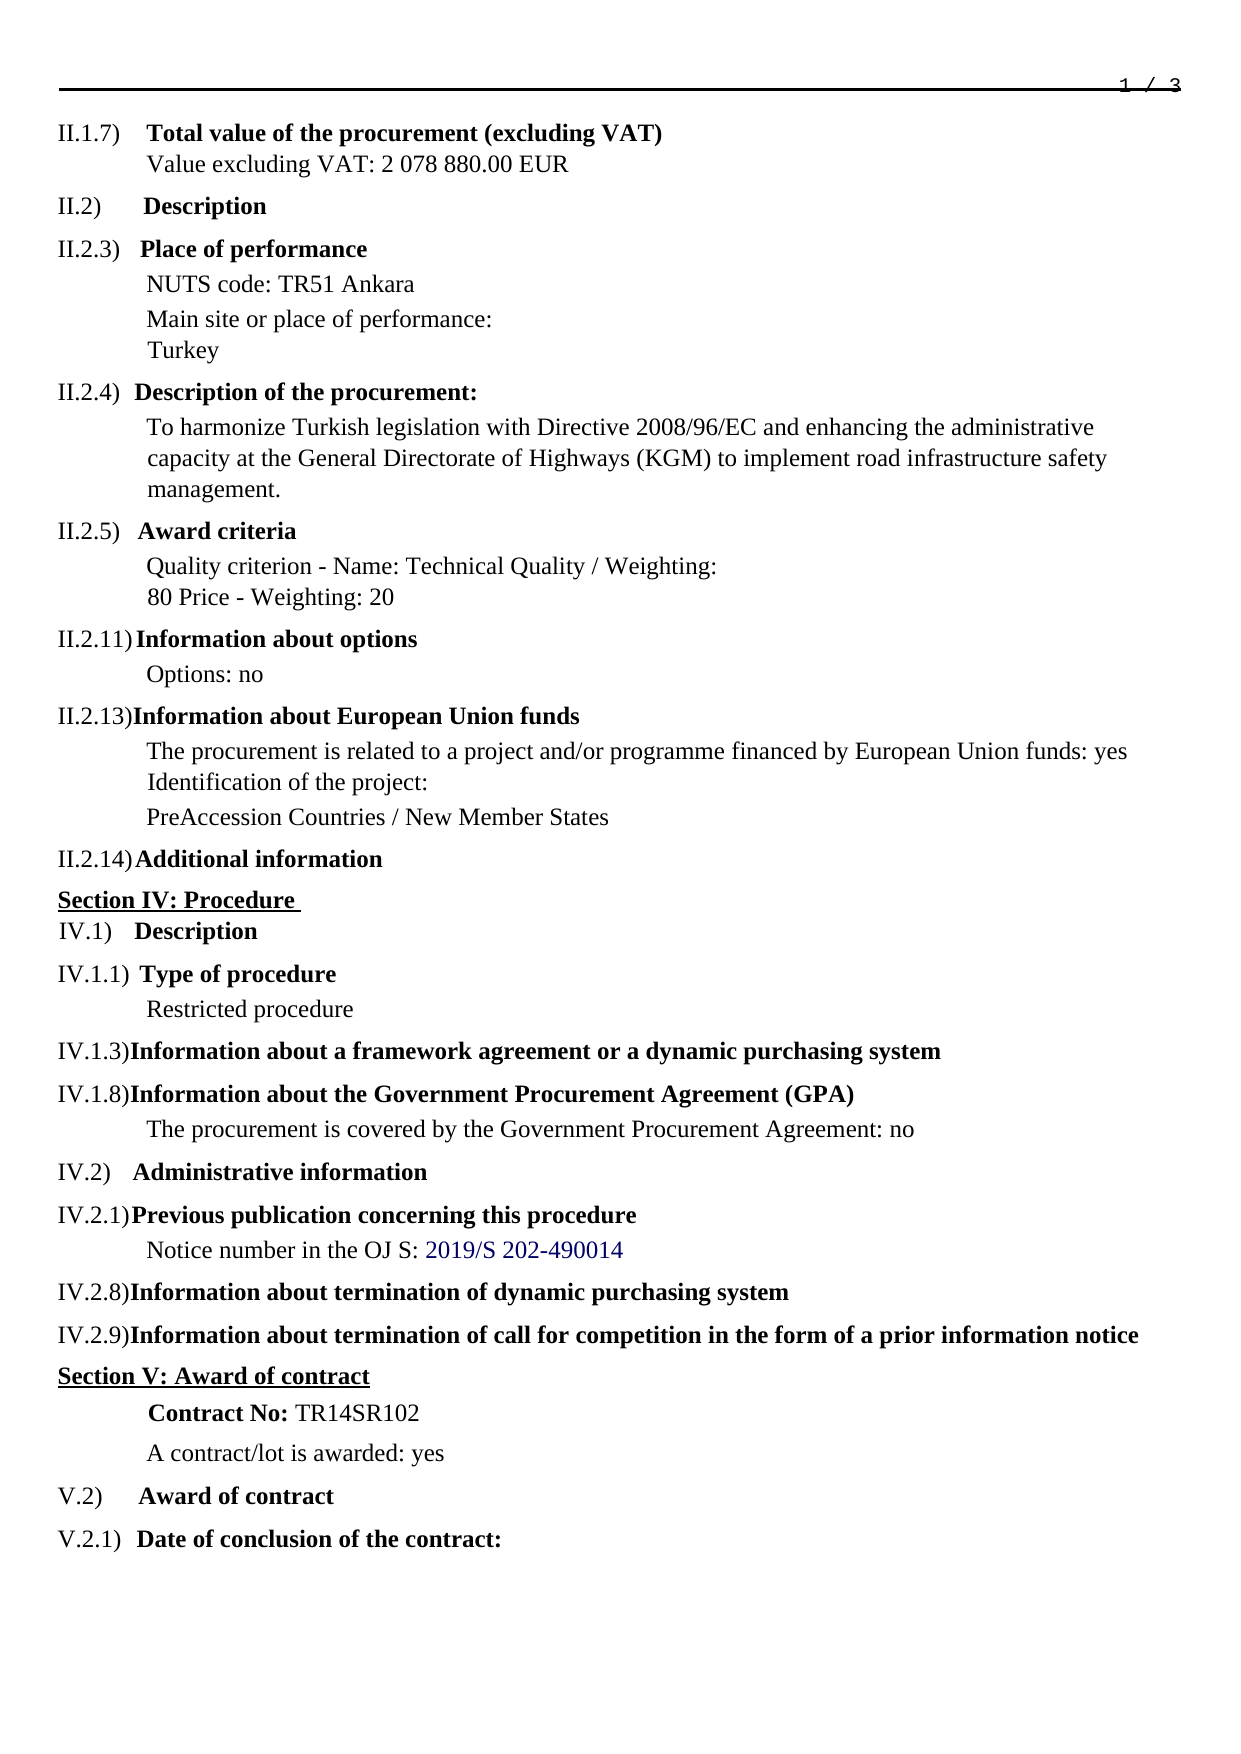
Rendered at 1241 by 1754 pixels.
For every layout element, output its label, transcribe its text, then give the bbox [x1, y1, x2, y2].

text II.2.3) Place of performance [57, 234, 1180, 263]
text II.2.4) Description of the procurement: [57, 377, 1180, 405]
text V.2.1) Date of conclusion of the contract: [57, 1524, 1180, 1553]
text IV.2.9) Information about termination of call for competition in the form of a prior information notice [57, 1320, 1180, 1349]
text Main site or place of performance: Turkey [146, 304, 525, 363]
text PreAccession Countries / New Member States [146, 802, 1180, 831]
text Quality criterion - Name: Technical Quality / Weighting: 80 Price - Weighting: 20 [146, 551, 727, 611]
text A contract/lot is awarded: yes [146, 1438, 1180, 1467]
text IV.2.8) Information about termination of dynamic purchasing system [57, 1277, 1180, 1306]
text IV.1.1) Type of procedure [57, 959, 1180, 988]
text NUTS code: TR51 Ankara [146, 269, 1180, 298]
text Restricted procedure [146, 994, 1180, 1023]
text Section IV: Procedure IV.1) Description [57, 885, 316, 945]
text Contract No: TR14SR102 [148, 1398, 1180, 1427]
text IV.1.8) Information about the Government Procurement Agreement (GPA) [57, 1079, 1180, 1108]
text IV.1.3) Information about a framework agreement or a dynamic purchasing system [57, 1036, 1180, 1065]
text II.2.14) Additional information [57, 844, 1180, 873]
text The procurement is covered by the Government Procurement Agreement: no [146, 1114, 1180, 1143]
text IV.2.1) Previous publication concerning this procedure [57, 1200, 1180, 1228]
text II.2.5) Award criteria [57, 516, 1180, 544]
text II.2) Description [57, 191, 1180, 220]
text IV.2) Administrative information [57, 1157, 1180, 1185]
text Options: no [146, 659, 1180, 687]
text II.1.7) Total value of the procurement (excluding VAT) Value excluding VAT: 2 078 880.00 EUR [57, 118, 663, 178]
text Notice number in the OJ S: 2019/S 202-490014 [146, 1235, 1180, 1263]
text V.2) Award of contract [57, 1481, 1180, 1510]
text II.2.11) Information about options [57, 624, 1180, 652]
text II.2.13) Information about European Union funds [57, 701, 1180, 730]
text The procurement is related to a project and/or programme financed by European Union funds: yes Identification of the project: [146, 736, 1168, 796]
text Section V: Award of contract [57, 1361, 494, 1390]
